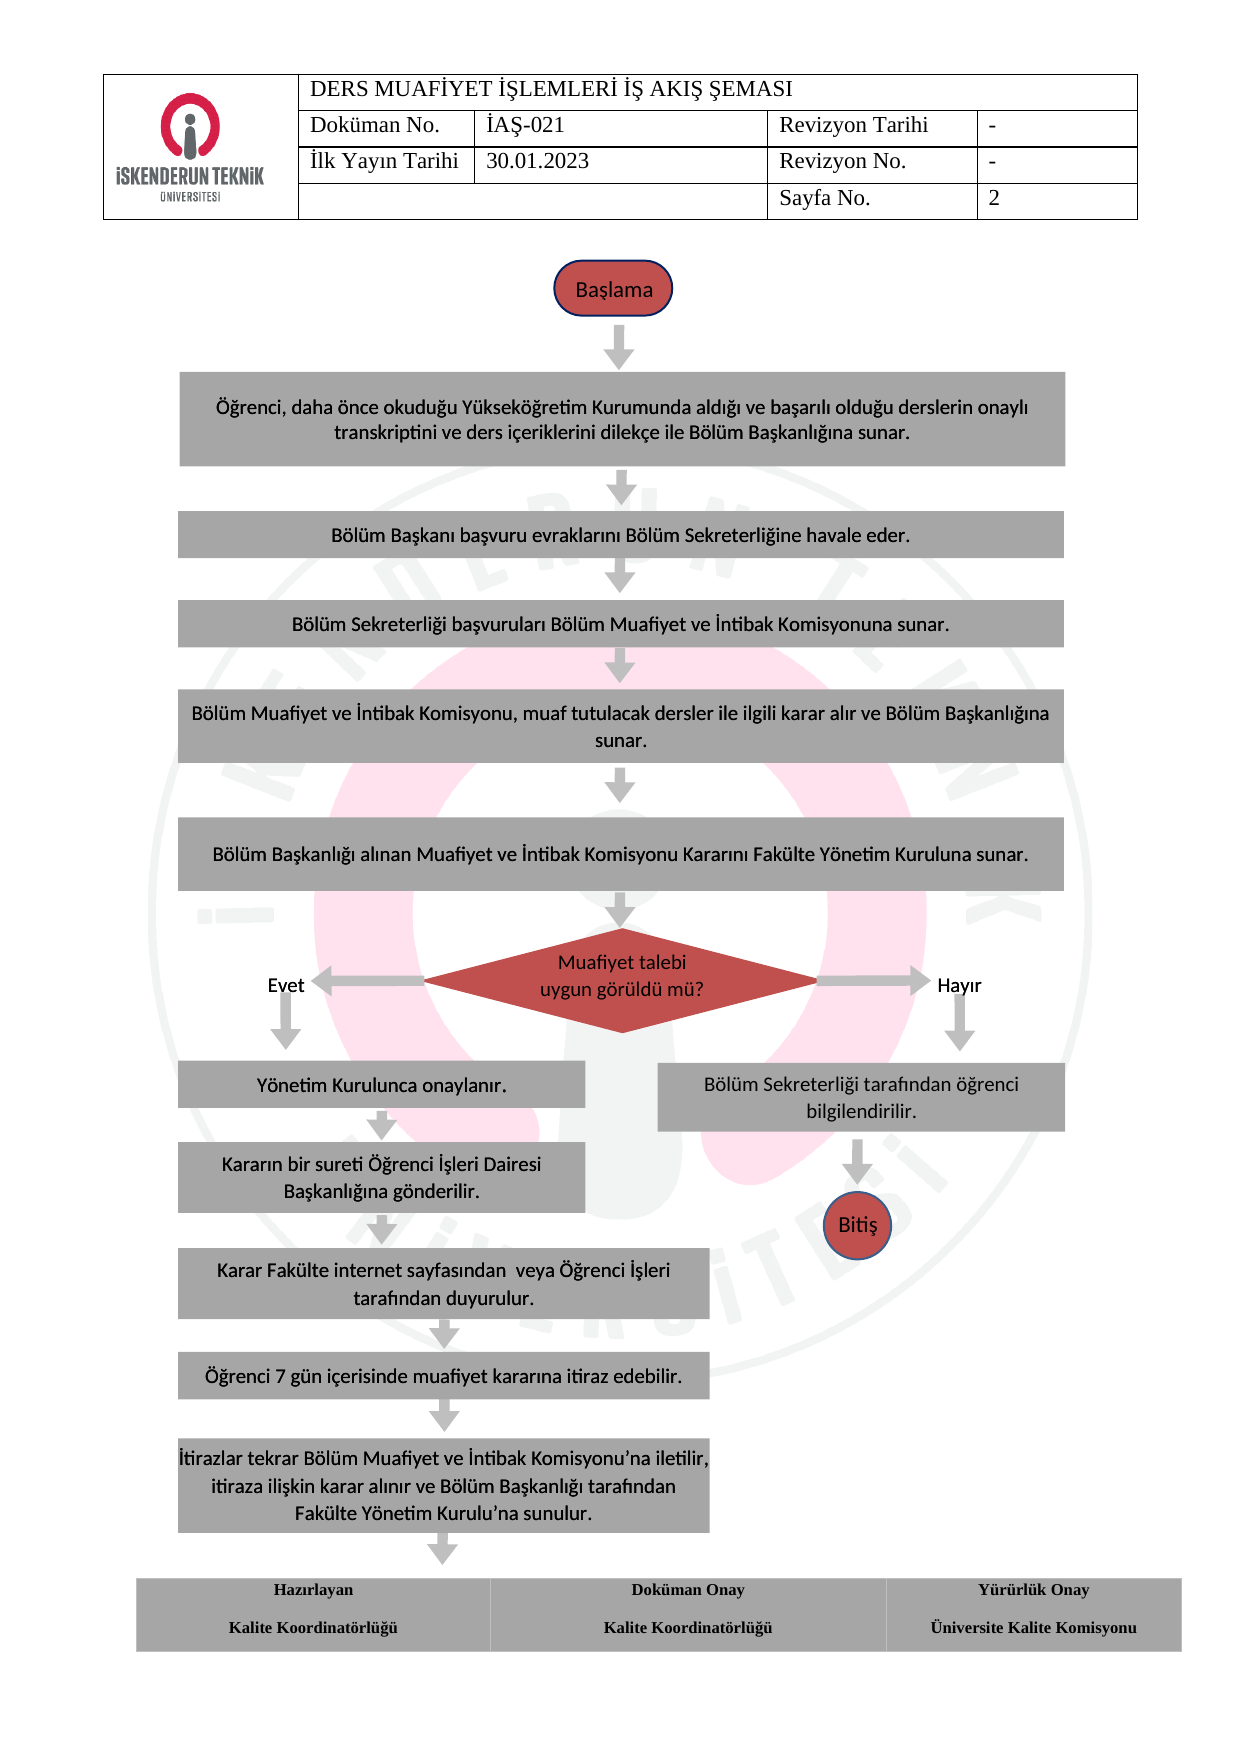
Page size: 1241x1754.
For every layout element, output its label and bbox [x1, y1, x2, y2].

picture [104, 78, 275, 216]
